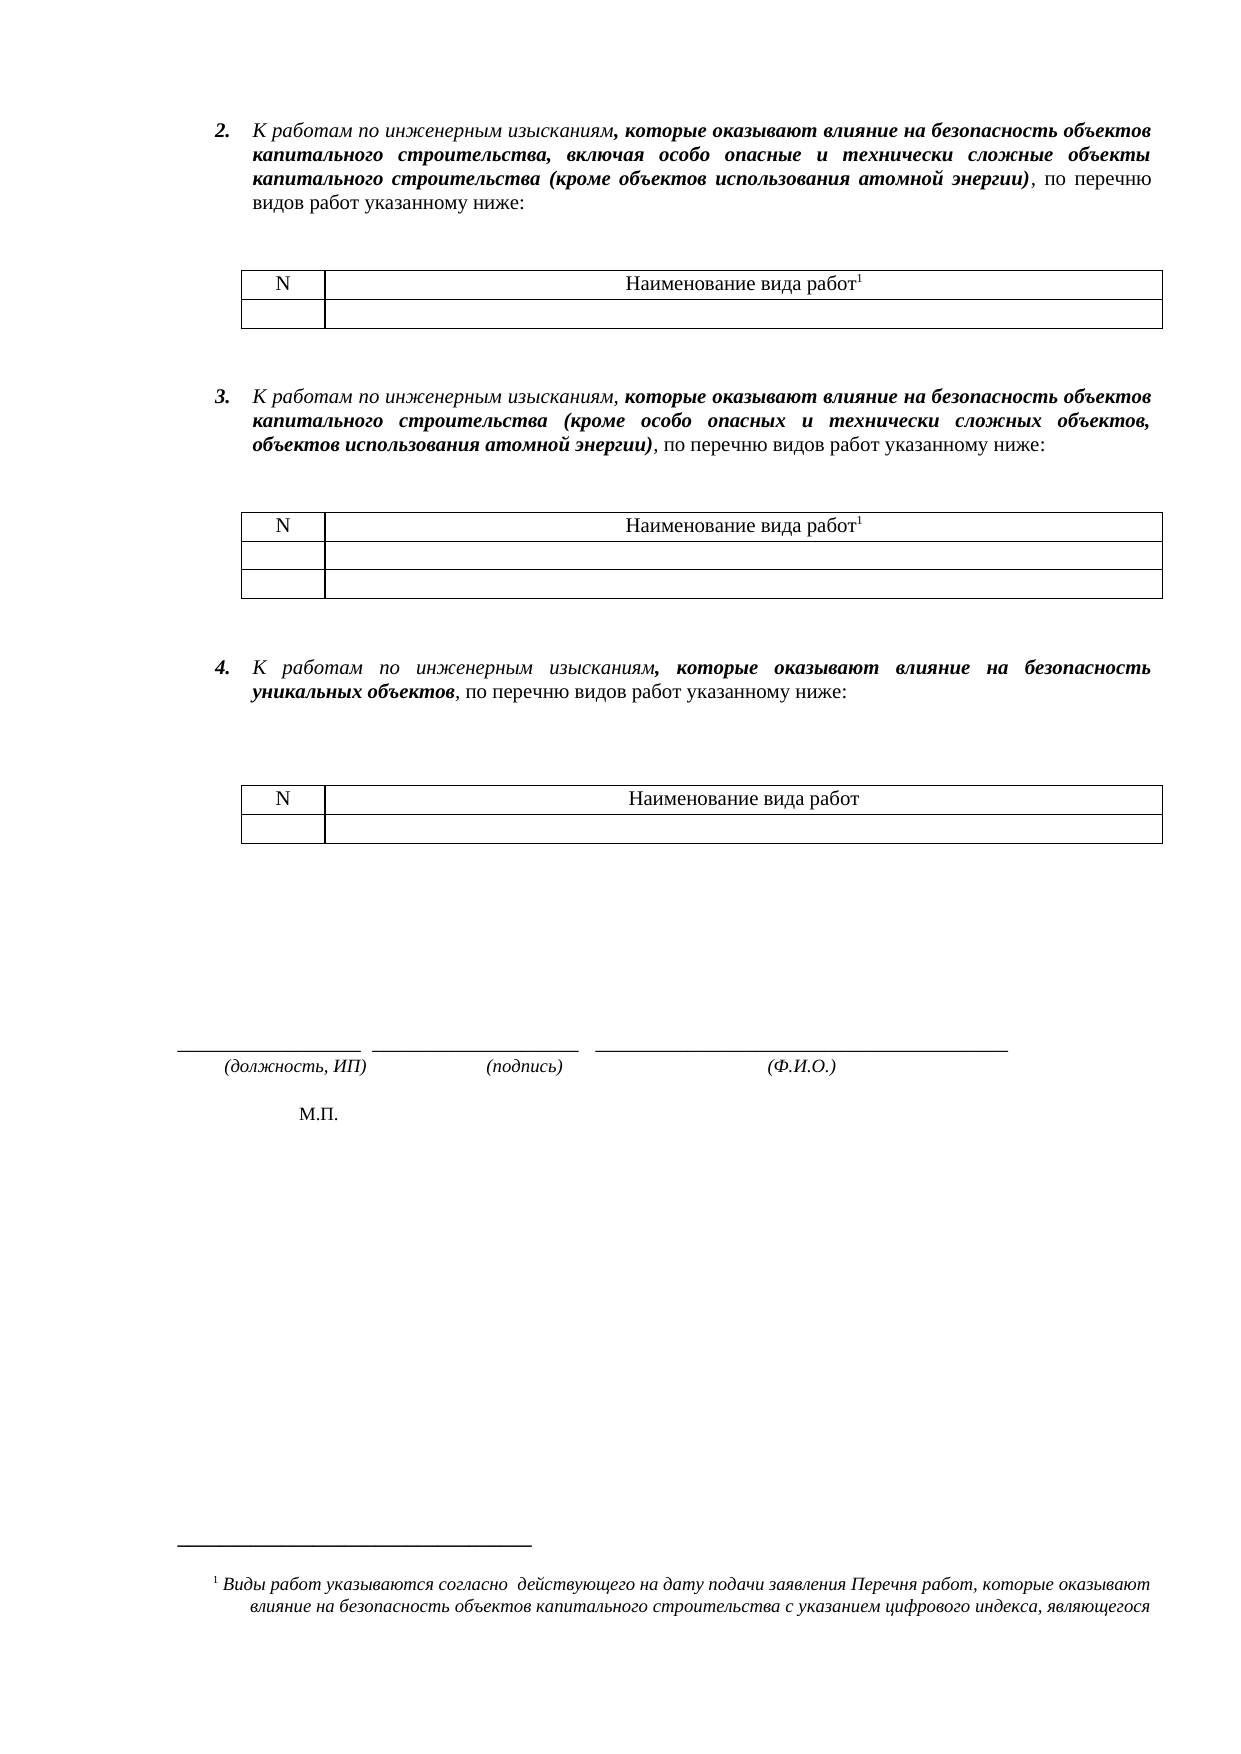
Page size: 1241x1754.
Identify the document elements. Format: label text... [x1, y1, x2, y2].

text (должность, ИП) (подпись) (Ф.И.О.) [177, 1054, 1152, 1076]
table_header N [242, 513, 324, 541]
table_header N [242, 786, 324, 814]
table_header Наименование вида работ [326, 786, 1162, 814]
table_cell [242, 815, 324, 843]
text __________________________________ [177, 1525, 1152, 1549]
table_cell [326, 542, 1162, 569]
table_cell [242, 542, 324, 569]
list К работам по инженерным изысканиям, которые оказывают влияние на безопасность уникальных объектов, по перечню видов работ указанному ниже: [215, 654, 1152, 703]
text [213, 1573, 1152, 1616]
list К работам по инженерным изысканиям, которые оказывают влияние на безопасность объектов капитального строительства (кроме особо опасных и технически сложных объектов, объектов использования атомной энергии), по перечню видов работ указанному ниже: [215, 384, 1152, 456]
table_header N [242, 271, 324, 299]
table_cell [326, 300, 1162, 327]
table_cell [242, 300, 324, 327]
text М.П. [177, 1102, 1152, 1124]
text ________________ __________________ ____________________________________ [177, 1028, 1152, 1054]
table_header Наименование вида работ1 [326, 513, 1162, 541]
table_cell [326, 815, 1162, 843]
table_header Наименование вида работ1 [326, 271, 1162, 299]
table_cell [326, 570, 1162, 598]
list К работам по инженерным изысканиям, которые оказывают влияние на безопасность объектов капитального строительства, включая особо опасные и технически сложные объекты капитального строительства (кроме объектов использования атомной энергии), по перечню видов работ указанному ниже: [215, 118, 1152, 214]
table_cell [242, 570, 324, 598]
